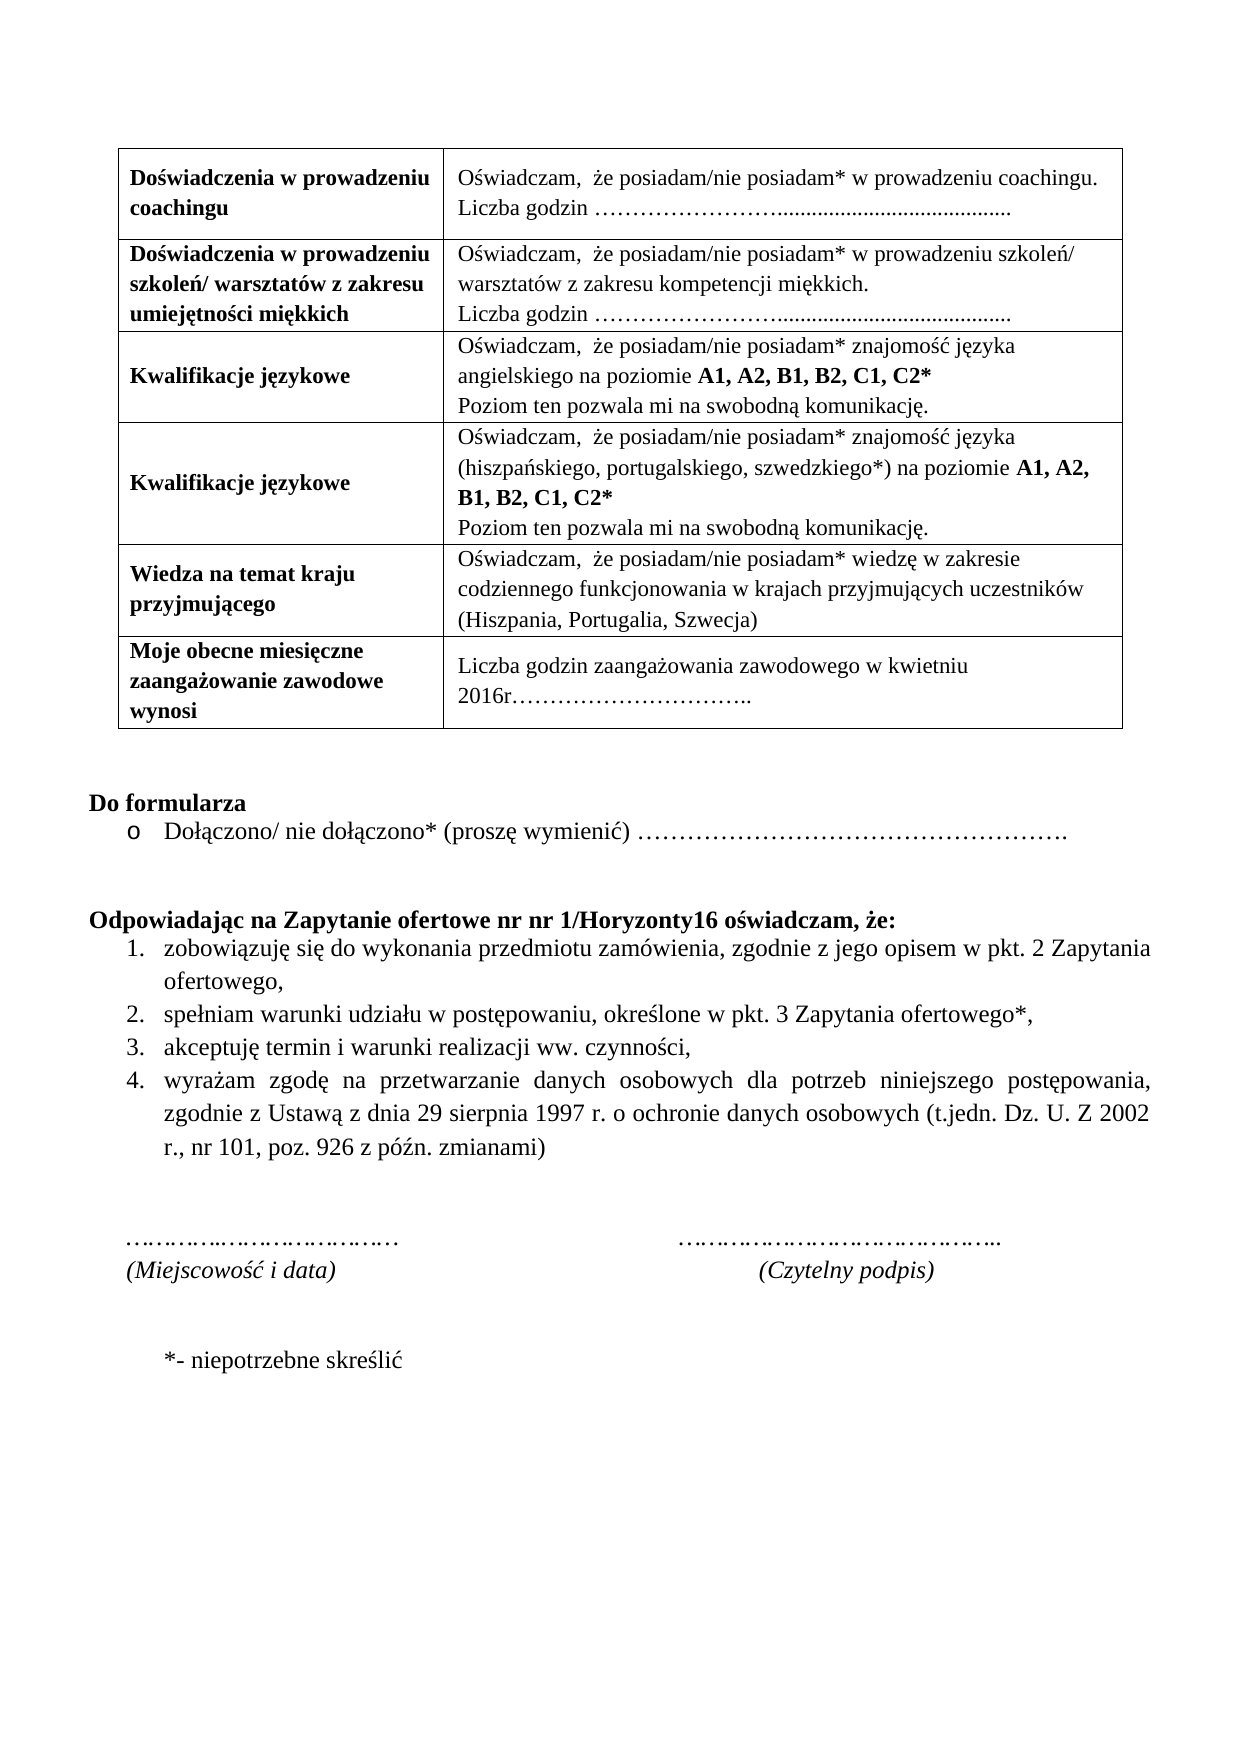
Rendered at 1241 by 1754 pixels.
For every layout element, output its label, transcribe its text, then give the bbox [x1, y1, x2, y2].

list akceptuję termin i warunki realizacji ww. czynności, [126, 1032, 1152, 1061]
text (Miejscowość i data) (Czytelny podpis) [126, 1255, 1152, 1284]
text ………….…………………… …………………………………….. [126, 1222, 1152, 1251]
table_cell Kwalifikacje językowe [119, 423, 443, 544]
table_cell Oświadczam, że posiadam/nie posiadam* znajomość języka (hiszpańskiego, portugalskiego, szwedzkiego*) na poziomie A1, A2, B1, B2, C1, C2* Poziom ten pozwala mi na swobodną komunikację. [444, 423, 1122, 544]
text *- niepotrzebne skreślić [164, 1346, 1152, 1374]
table_cell Kwalifikacje językowe [119, 332, 443, 422]
text Odpowiadając na Zapytanie ofertowe nr nr 1/Horyzonty16 oświadczam, że: [89, 905, 1152, 933]
table_cell Wiedza na temat kraju przyjmującego [119, 545, 443, 636]
list spełniam warunki udziału w postępowaniu, określone w pkt. 3 Zapytania ofertowego*, [126, 999, 1152, 1028]
table_cell Oświadczam, że posiadam/nie posiadam* w prowadzeniu szkoleń/ warsztatów z zakresu kompetencji miękkich. Liczba godzin ……………………......................................... [444, 240, 1122, 331]
table_cell Doświadczenia w prowadzeniu coachingu [119, 149, 443, 239]
table_cell Oświadczam, że posiadam/nie posiadam* w prowadzeniu coachingu. Liczba godzin ……………………......................................... [444, 149, 1122, 239]
table_cell Oświadczam, że posiadam/nie posiadam* znajomość języka angielskiego na poziomie A1, A2, B1, B2, C1, C2* Poziom ten pozwala mi na swobodną komunikację. [444, 332, 1122, 422]
list wyrażam zgodę na przetwarzanie danych osobowych dla potrzeb niniejszego postępowania, zgodnie z Ustawą z dnia 29 sierpnia 1997 r. o ochronie danych osobowych (t.jedn. Dz. U. Z 2002 r., nr 101, poz. 926 z późn. zmianami) [126, 1066, 1152, 1160]
table_cell Liczba godzin zaangażowania zawodowego w kwietniu 2016r………………………….. [444, 637, 1122, 727]
table_cell Oświadczam, że posiadam/nie posiadam* wiedzę w zakresie codziennego funkcjonowania w krajach przyjmujących uczestników (Hiszpania, Portugalia, Szwecja) [444, 545, 1122, 636]
text Do formularza [89, 788, 1152, 816]
table_cell Moje obecne miesięczne zaangażowanie zawodowe wynosi [119, 637, 443, 727]
table_cell Doświadczenia w prowadzeniu szkoleń/ warsztatów z zakresu umiejętności miękkich [119, 240, 443, 331]
list zobowiązuję się do wykonania przedmiotu zamówienia, zgodnie z jego opisem w pkt. 2 Zapytania ofertowego, [126, 933, 1152, 995]
list Dołączono/ nie dołączono* (proszę wymienić) ……………………………………………. [126, 816, 1152, 847]
